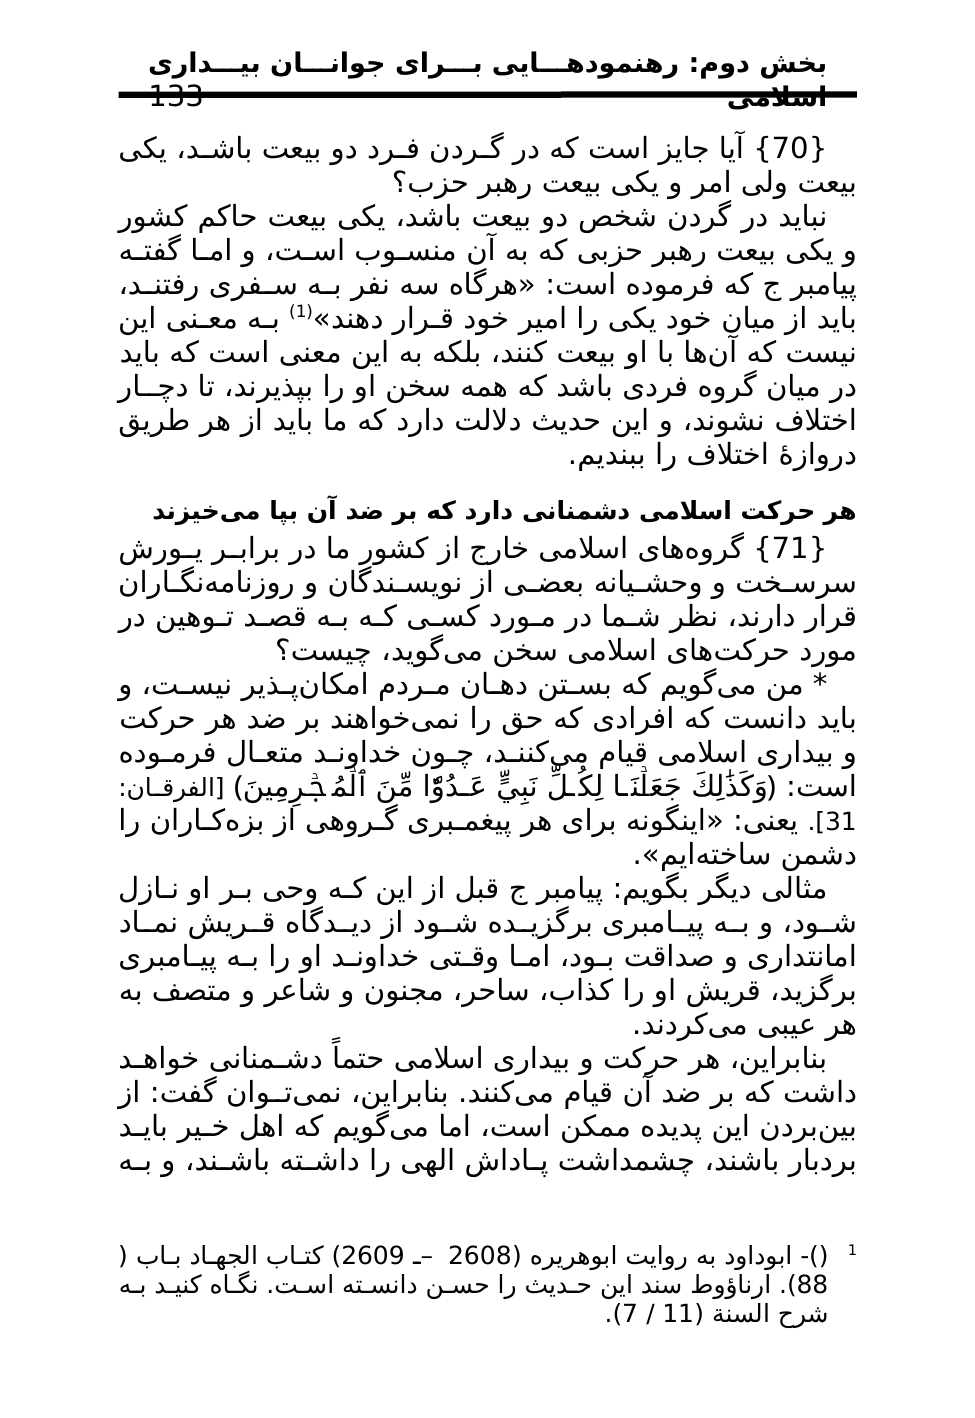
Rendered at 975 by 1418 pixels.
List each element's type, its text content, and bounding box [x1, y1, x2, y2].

text {71} گروه‌های اسلامی خارج از کشور ما در برابر یورش سرسخت و وحشیانه بعضی از نویسندگان و روزنامه‌نگاران قرار دارند، نظر شما در مورد کسی که به قصد توهین در مورد حرکت‌های اسلامی سخن می‌گوید، چیست؟ [118, 532, 857, 667]
text مثالی دیگر بگویم: پیامبر ج قبل از این که وحی بر او نازل شود، و به پیامبری برگزیده شود از دیدگاه قریش نماد امانتداری و صداقت بود، اما وقتی خداوند او را به پیامبری برگزید، قریش او را کذاب، ساحر، مجنون و شاعر و متصف به هر عیبی می‌کردند. [118, 871, 857, 1041]
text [118, 1041, 857, 1177]
text {70} آیا جایز است که در گردن فرد دو بیعت باشد، یکی بیعت ولی امر و یکی بیعت رهبر حزب؟ [118, 132, 857, 199]
text نباید در گردن شخص دو بیعت باشد، یکی بیعت حاکم کشور و یکی بیعت رهبر حزبی که به آن منسوب است، و اما گفته پیامبر ج که فرموده است: «هرگاه سه نفر به سفری رفتند، باید از میان خود یکی را امیر خود قرار دهند»() به معنی این نیست که آن‌ها با او بیعت کنند، بلکه به این معنی است که باید در میان گروه فردی باشد که همه سخن او را بپذیرند، تا دچار اختلاف نشوند، و این حدیث دلالت دارد که ما باید از هر طریق دروازۀ اختلاف را ببندیم. [118, 199, 857, 471]
text هر حرکت اسلامی دشمنانی دارد که بر ضد آن بپا می‌خیزند [118, 496, 857, 525]
text * من می‌گویم که بستن دهان مردم امکان‌پذیر نیست، و باید دانست که افرادی که حق را نمی‌خواهند بر ضد هر حرکت و بیداری اسلامی قیام می‌کنند، چون خداوند متعال فرموده است: ﴿وَكَذَٰلِكَ جَعَلۡنَا لِكُلِّ نَبِيٍّ عَدُوّٗا مِّنَ ٱلۡمُجۡرِمِينَ﴾ [الفرقان: 31]. یعنی: «اینگونه برای هر پیغمبری گروهی از بزه‌کاران را دشمن ساخته‌ایم». [118, 667, 857, 871]
